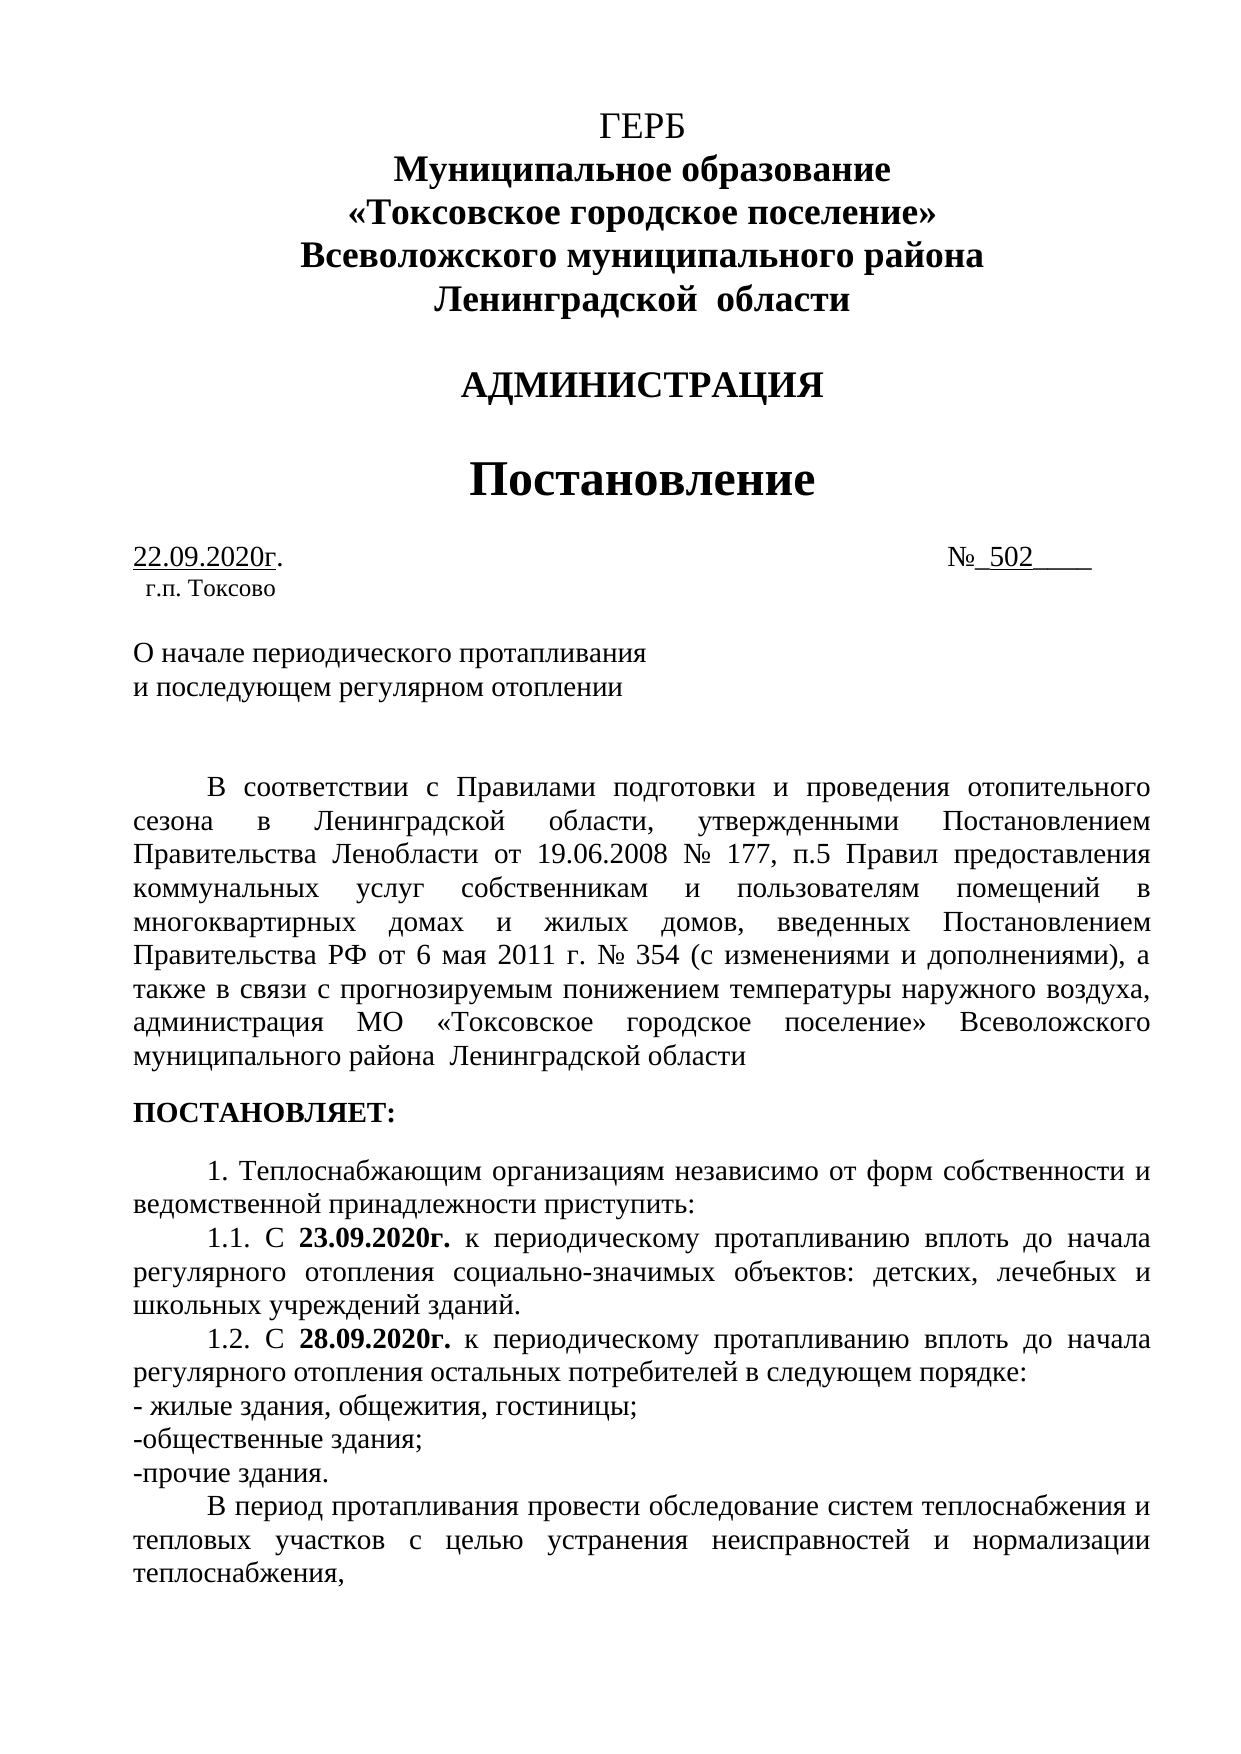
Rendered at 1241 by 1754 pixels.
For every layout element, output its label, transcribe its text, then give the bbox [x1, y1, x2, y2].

text и последующем регулярном отоплении [133, 669, 1152, 702]
text Всеволожского муниципального района [133, 233, 1152, 276]
text Ленинградской области [133, 276, 1152, 319]
text В период протапливания провести обследование систем теплоснабжения и тепловых участков с целью устранения неисправностей и нормализации теплоснабжения, [133, 1488, 1152, 1589]
text Муниципальное образование [133, 147, 1152, 190]
text Постановление [133, 448, 1152, 506]
list -общественные здания; [133, 1421, 1152, 1455]
text О начале периодического протапливания [133, 635, 1152, 669]
text «Токсовское городское поселение» [133, 190, 1152, 233]
text 1.1. С 23.09.2020г. к периодическому протапливанию вплоть до начала регулярного отопления социально-значимых объектов: детских, лечебных и школьных учреждений зданий. [133, 1220, 1152, 1321]
text 22.09.2020г. №_502____ [133, 539, 1152, 573]
text г.п. Токсово [133, 573, 1152, 602]
text АДМИНИСТРАЦИЯ [133, 362, 1152, 405]
text 1.2. С 28.09.2020г. к периодическому протапливанию вплоть до начала регулярного отопления остальных потребителей в следующем порядке: [133, 1321, 1152, 1388]
list - жилые здания, общежития, гостиницы; [133, 1388, 1152, 1421]
text ПОСТАНОВЛЯЕТ: [133, 1095, 1152, 1129]
text 1. Теплоснабжающим организациям независимо от форм собственности и ведомственной принадлежности приступить: [133, 1153, 1152, 1220]
list -прочие здания. [133, 1455, 1152, 1488]
text В соответствии с Правилами подготовки и проведения отопительного сезона в Ленинградской области, утвержденными Постановлением Правительства Ленобласти от 19.06.2008 № 177, п.5 Правил предоставления коммунальных услуг собственникам и пользователям помещений в многоквартирных домах и жилых домов, введенных Постановлением Правительства РФ от 6 мая 2011 г. № 354 (с изменениями и дополнениями), а также в связи с прогнозируемым понижением температуры наружного воздуха, администрация МО «Токсовское городское поселение» Всеволожского муниципального района Ленинградской области [133, 769, 1152, 1071]
text ГЕРБ [133, 103, 1152, 147]
